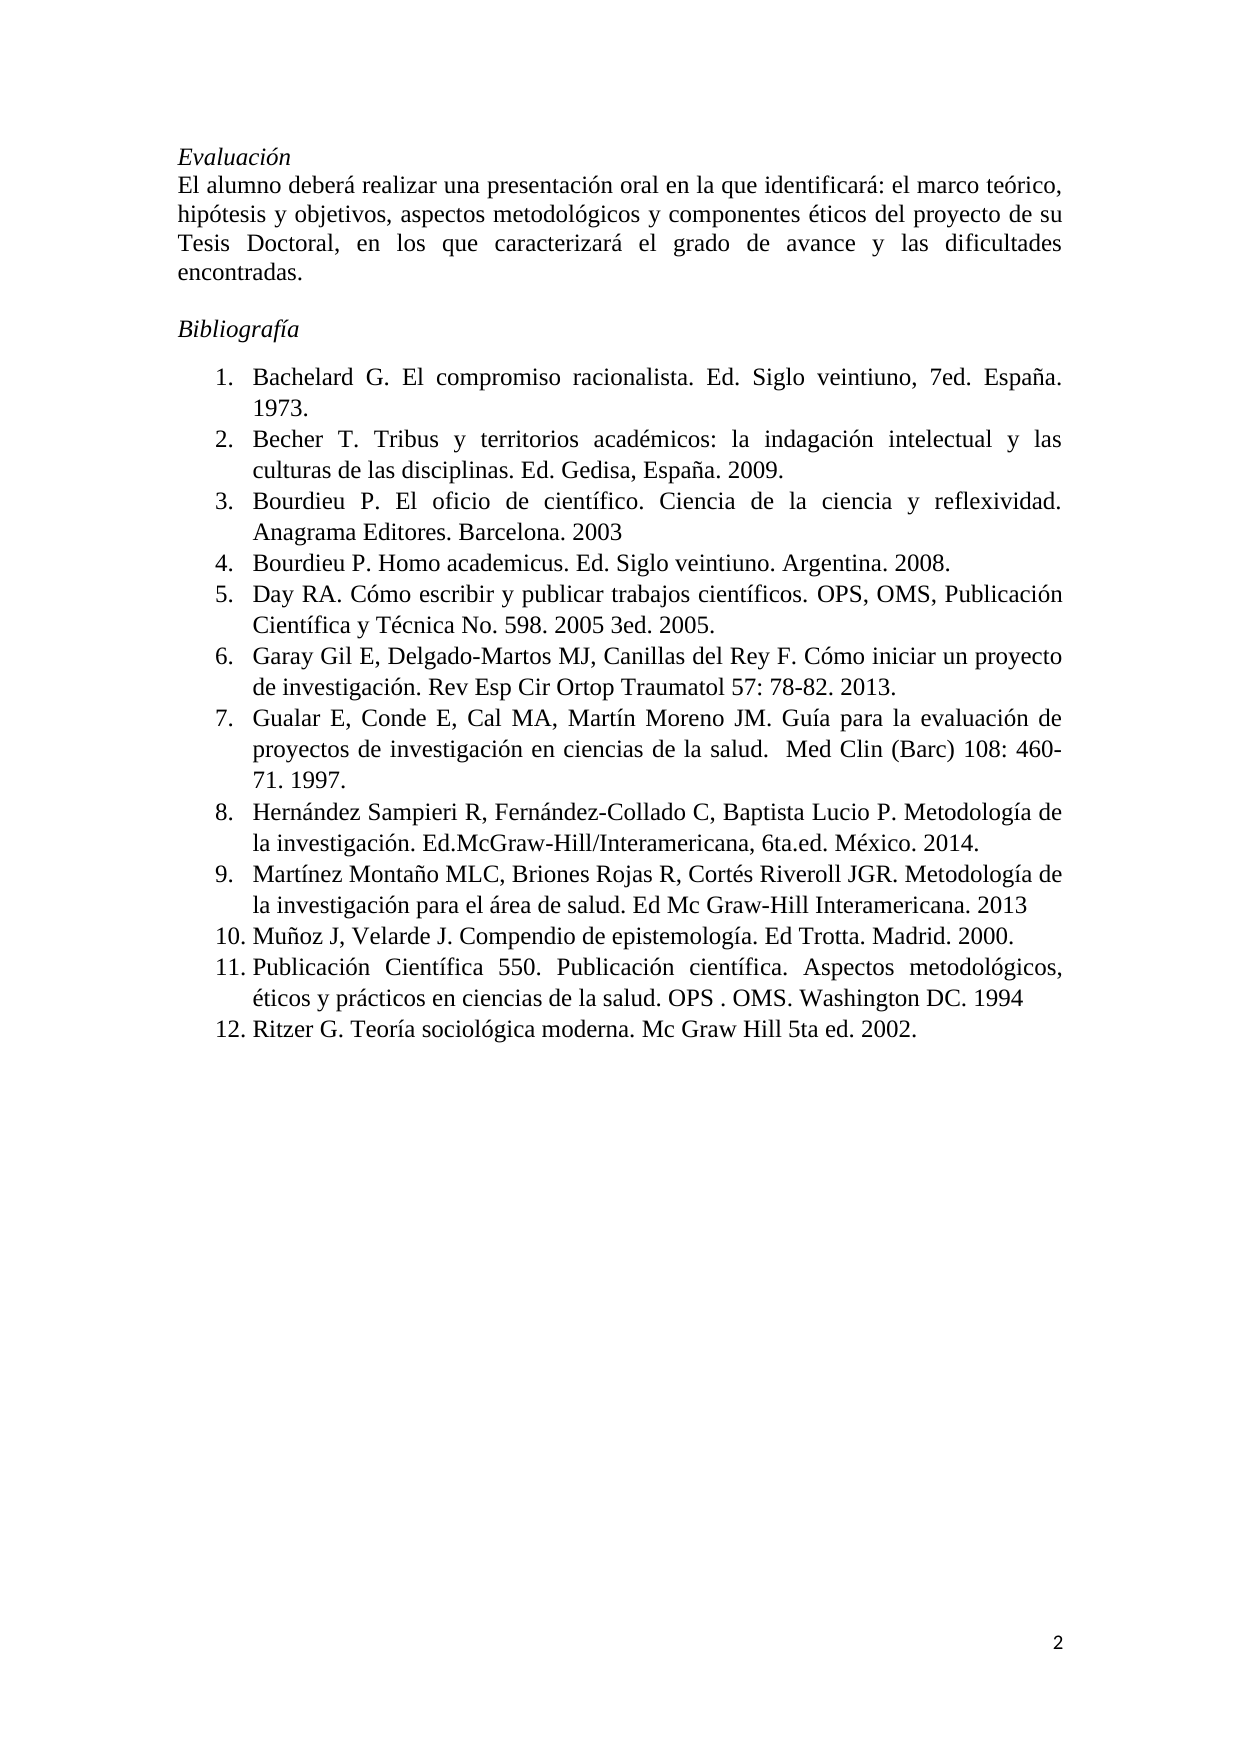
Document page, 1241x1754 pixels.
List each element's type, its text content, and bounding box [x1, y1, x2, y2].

list Ritzer G. Teoría sociológica moderna. Mc Graw Hill 5ta ed. 2002. [215, 1014, 1063, 1043]
list Becher T. Tribus y territorios académicos: la indagación intelectual y las culturas de las disciplinas. Ed. Gedisa, España. 2009. [215, 424, 1063, 484]
list Bourdieu P. Homo academicus. Ed. Siglo veintiuno. Argentina. 2008. [215, 548, 1063, 577]
list Publicación Científica 550. Publicación científica. Aspectos metodológicos, éticos y prácticos en ciencias de la salud. OPS . OMS. Washington DC. 1994 [215, 952, 1063, 1012]
list Day RA. Cómo escribir y publicar trabajos científicos. OPS, OMS, Publicación Científica y Técnica No. 598. 2005 3ed. 2005. [215, 579, 1063, 639]
text Bibliografía [177, 314, 1063, 343]
text El alumno deberá realizar una presentación oral en la que identificará: el marco teórico, hipótesis y objetivos, aspectos metodológicos y componentes éticos del proyecto de su Tesis Doctoral, en los que caracterizará el grado de avance y las dificultades encontradas. [177, 171, 1063, 286]
list Garay Gil E, Delgado-Martos MJ, Canillas del Rey F. Cómo iniciar un proyecto de investigación. Rev Esp Cir Ortop Traumatol 57: 78-82. 2013. [215, 641, 1063, 701]
list Muñoz J, Velarde J. Compendio de epistemología. Ed Trotta. Madrid. 2000. [215, 921, 1063, 949]
text Evaluación [177, 142, 1063, 171]
list Hernández Sampieri R, Fernández-Collado C, Baptista Lucio P. Metodología de la investigación. Ed.McGraw-Hill/Interamericana, 6ta.ed. México. 2014. [215, 797, 1063, 856]
list Martínez Montaño MLC, Briones Rojas R, Cortés Riveroll JGR. Metodología de la investigación para el área de salud. Ed Mc Graw-Hill Interamericana. 2013 [215, 859, 1063, 918]
list Bachelard G. El compromiso racionalista. Ed. Siglo veintiuno, 7ed. España. 1973. [215, 362, 1063, 422]
list Gualar E, Conde E, Cal MA, Martín Moreno JM. Guía para la evaluación de proyectos de investigación en ciencias de la salud. Med Clin (Barc) 108: 460-71. 1997. [215, 703, 1063, 794]
list Bourdieu P. El oficio de científico. Ciencia de la ciencia y reflexividad. Anagrama Editores. Barcelona. 2003 [215, 486, 1063, 546]
